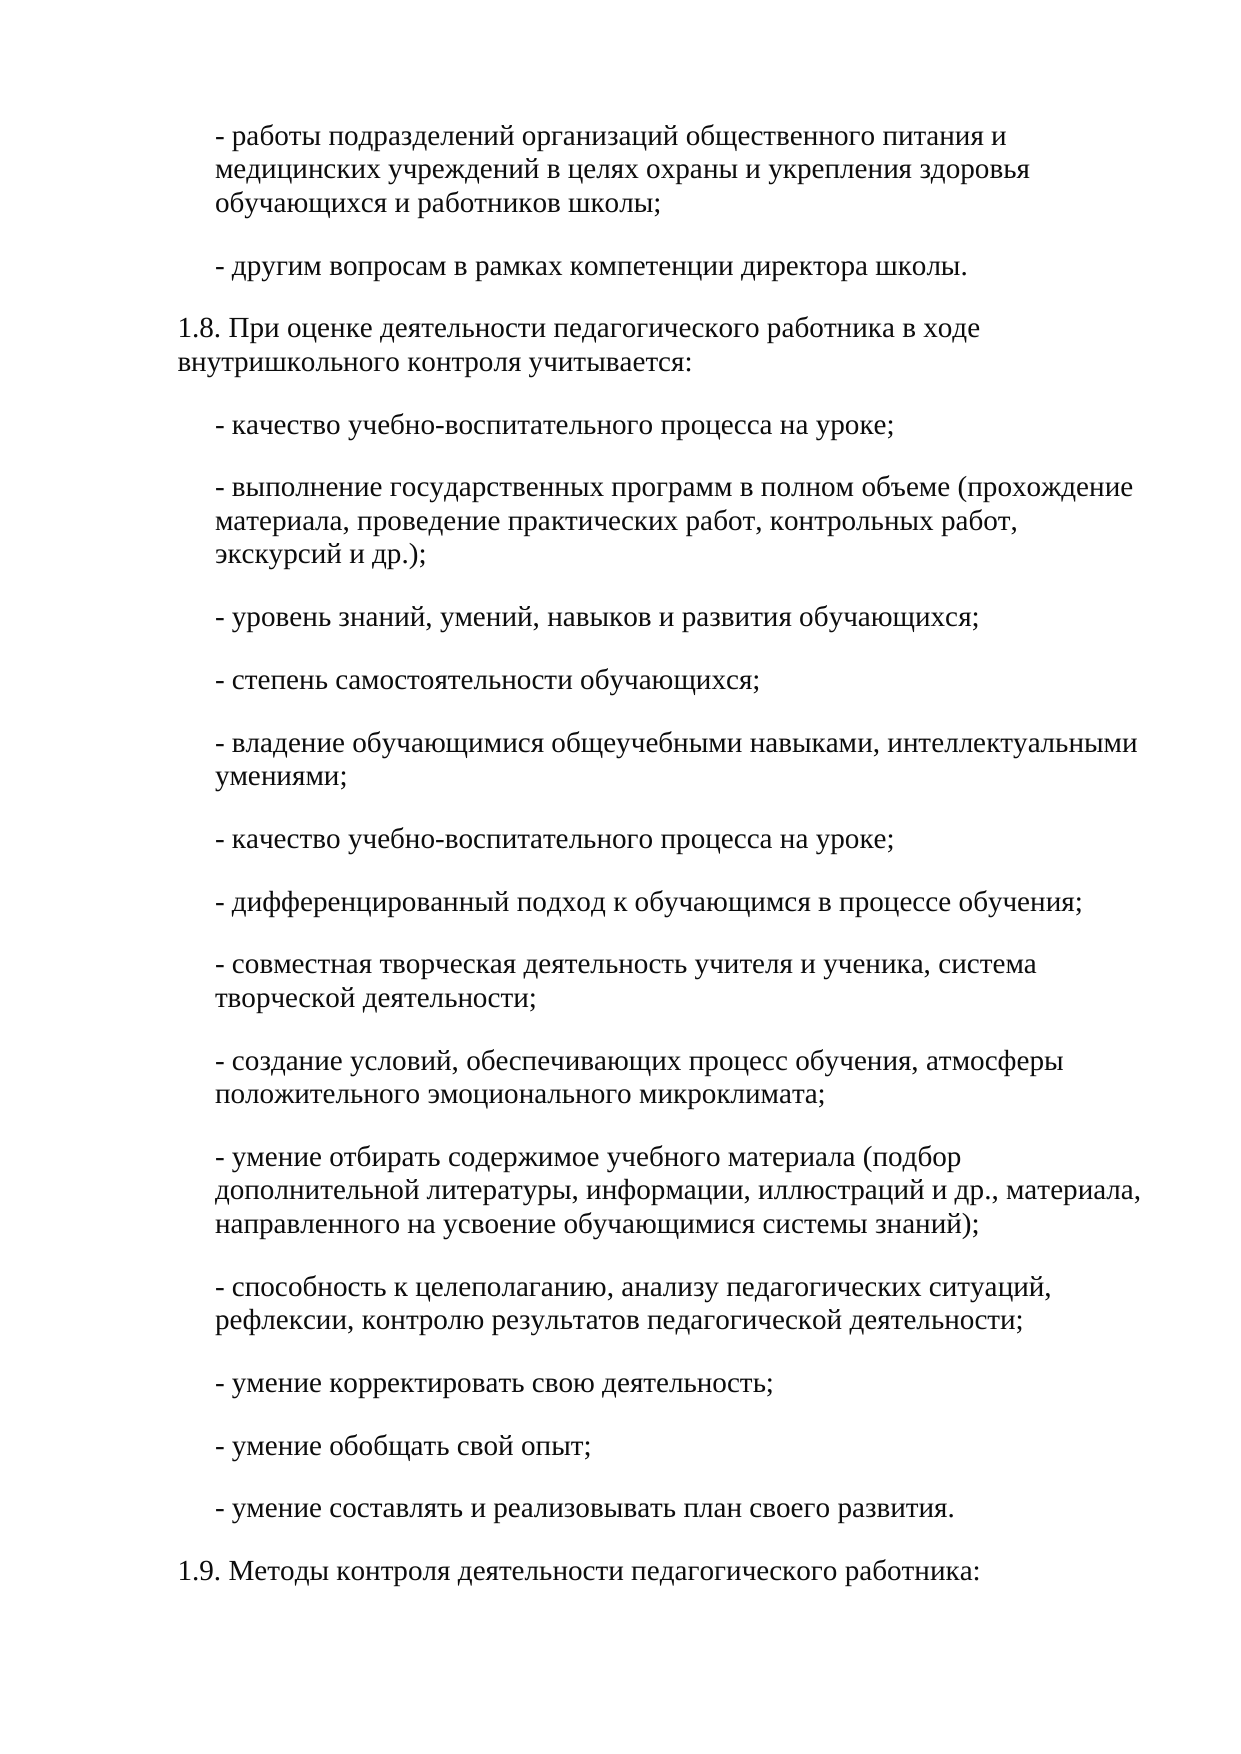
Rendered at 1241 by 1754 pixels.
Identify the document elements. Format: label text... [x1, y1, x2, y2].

text - умение корректировать свою деятельность; [215, 1365, 1152, 1398]
text - дифференцированный подход к обучающимся в процессе обучения; [215, 884, 1152, 917]
text - умение обобщать свой опыт; [215, 1428, 1152, 1461]
text - выполнение государственных программ в полном объеме (прохождение материала, проведение практических работ, контрольных работ, экскурсий и др.); [215, 469, 1152, 570]
text - степень самостоятельности обучающихся; [215, 662, 1152, 696]
text - создание условий, обеспечивающих процесс обучения, атмосферы положительного эмоционального микроклимата; [215, 1043, 1152, 1110]
text - умение отбирать содержимое учебного материала (подбор дополнительной литературы, информации, иллюстраций и др., материала, направленного на усвоение обучающимися системы знаний); [215, 1139, 1152, 1239]
text - другим вопросам в рамках компетенции директора школы. [215, 248, 1152, 281]
text - уровень знаний, умений, навыков и развития обучающихся; [215, 599, 1152, 633]
text - качество учебно-воспитательного процесса на уроке; [215, 821, 1152, 854]
text - умение составлять и реализовывать план своего развития. [215, 1490, 1152, 1524]
text - владение обучающимися общеучебными навыками, интеллектуальными умениями; [215, 725, 1152, 792]
text - работы подразделений организаций общественного питания и медицинских учреждений в целях охраны и укрепления здоровья обучающихся и работников школы; [215, 118, 1152, 219]
text 1.9. Методы контроля деятельности педагогического работника: [177, 1553, 1152, 1587]
text - способность к целеполаганию, анализу педагогических ситуаций, рефлексии, контролю результатов педагогической деятельности; [215, 1269, 1152, 1336]
text - качество учебно-воспитательного процесса на уроке; [215, 407, 1152, 440]
text - совместная творческая деятельность учителя и ученика, система творческой деятельности; [215, 946, 1152, 1013]
text 1.8. При оценке деятельности педагогического работника в ходе внутришкольного контроля учитывается: [177, 311, 1152, 378]
